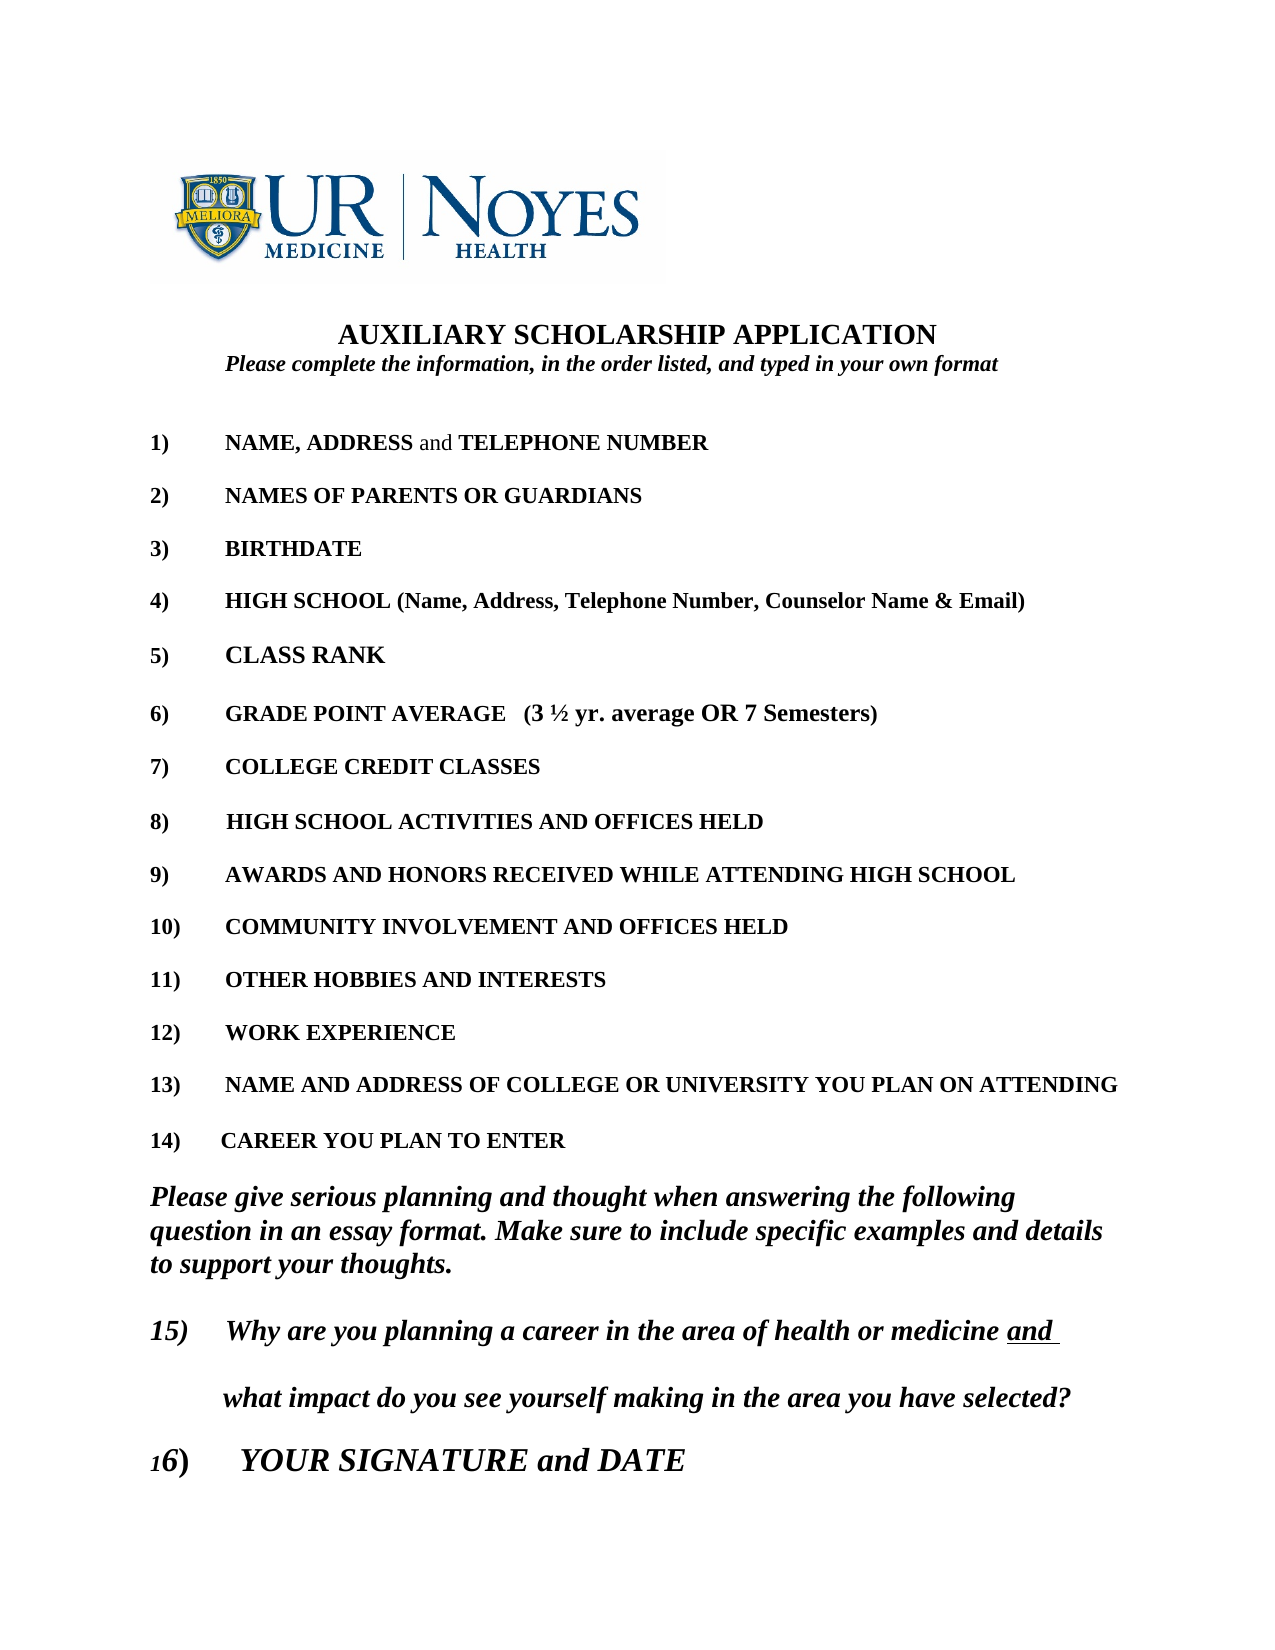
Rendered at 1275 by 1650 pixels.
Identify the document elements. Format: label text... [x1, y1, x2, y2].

text 14) CAREER YOU PLAN TO ENTER [150, 1127, 1125, 1153]
text 15) Why are you planning a career in the area of health or medicine and [150, 1313, 1125, 1347]
text 10) COMMUNITY INVOLVEMENT AND OFFICES HELD [150, 913, 1125, 940]
text 11) OTHER HOBBIES AND INTERESTS [150, 966, 1125, 992]
text 2) NAMES OF PARENTS OR GUARDIANS [150, 482, 1125, 508]
text Please give serious planning and thought when answering the following question in an essay format. Make sure to include specific examples and details to support your thoughts. [150, 1179, 1125, 1280]
text 8) HIGH SCHOOL ACTIVITIES AND OFFICES HELD [150, 808, 1125, 834]
text 9) AWARDS AND HONORS RECEIVED WHILE ATTENDING HIGH SCHOOL [150, 861, 1125, 887]
text 3) BIRTHDATE [150, 535, 1125, 561]
picture [150, 150, 666, 284]
text Please complete the information, in the order listed, and typed in your own format [225, 350, 1125, 377]
text 7) COLLEGE CREDIT CLASSES [150, 753, 1125, 779]
text 16) YOUR SIGNATURE and DATE [150, 1441, 1125, 1479]
text AUXILIARY SCHOLARSHIP APPLICATION [150, 317, 1125, 350]
text 4) HIGH SCHOOL (Name, Address, Telephone Number, Counselor Name & Email) [150, 588, 1125, 614]
text 13) NAME AND ADDRESS OF COLLEGE OR UNIVERSITY YOU PLAN ON ATTENDING [150, 1072, 1125, 1098]
text 5) CLASS RANK [150, 640, 1125, 669]
text 6) GRADE POINT AVERAGE (3 ½ yr. average OR 7 Semesters) [150, 698, 1125, 727]
text what impact do you see yourself making in the area you have selected? [150, 1381, 1125, 1414]
text 12) WORK EXPERIENCE [150, 1019, 1125, 1045]
text 1) NAME, ADDRESS and TELEPHONE NUMBER [150, 429, 1125, 456]
